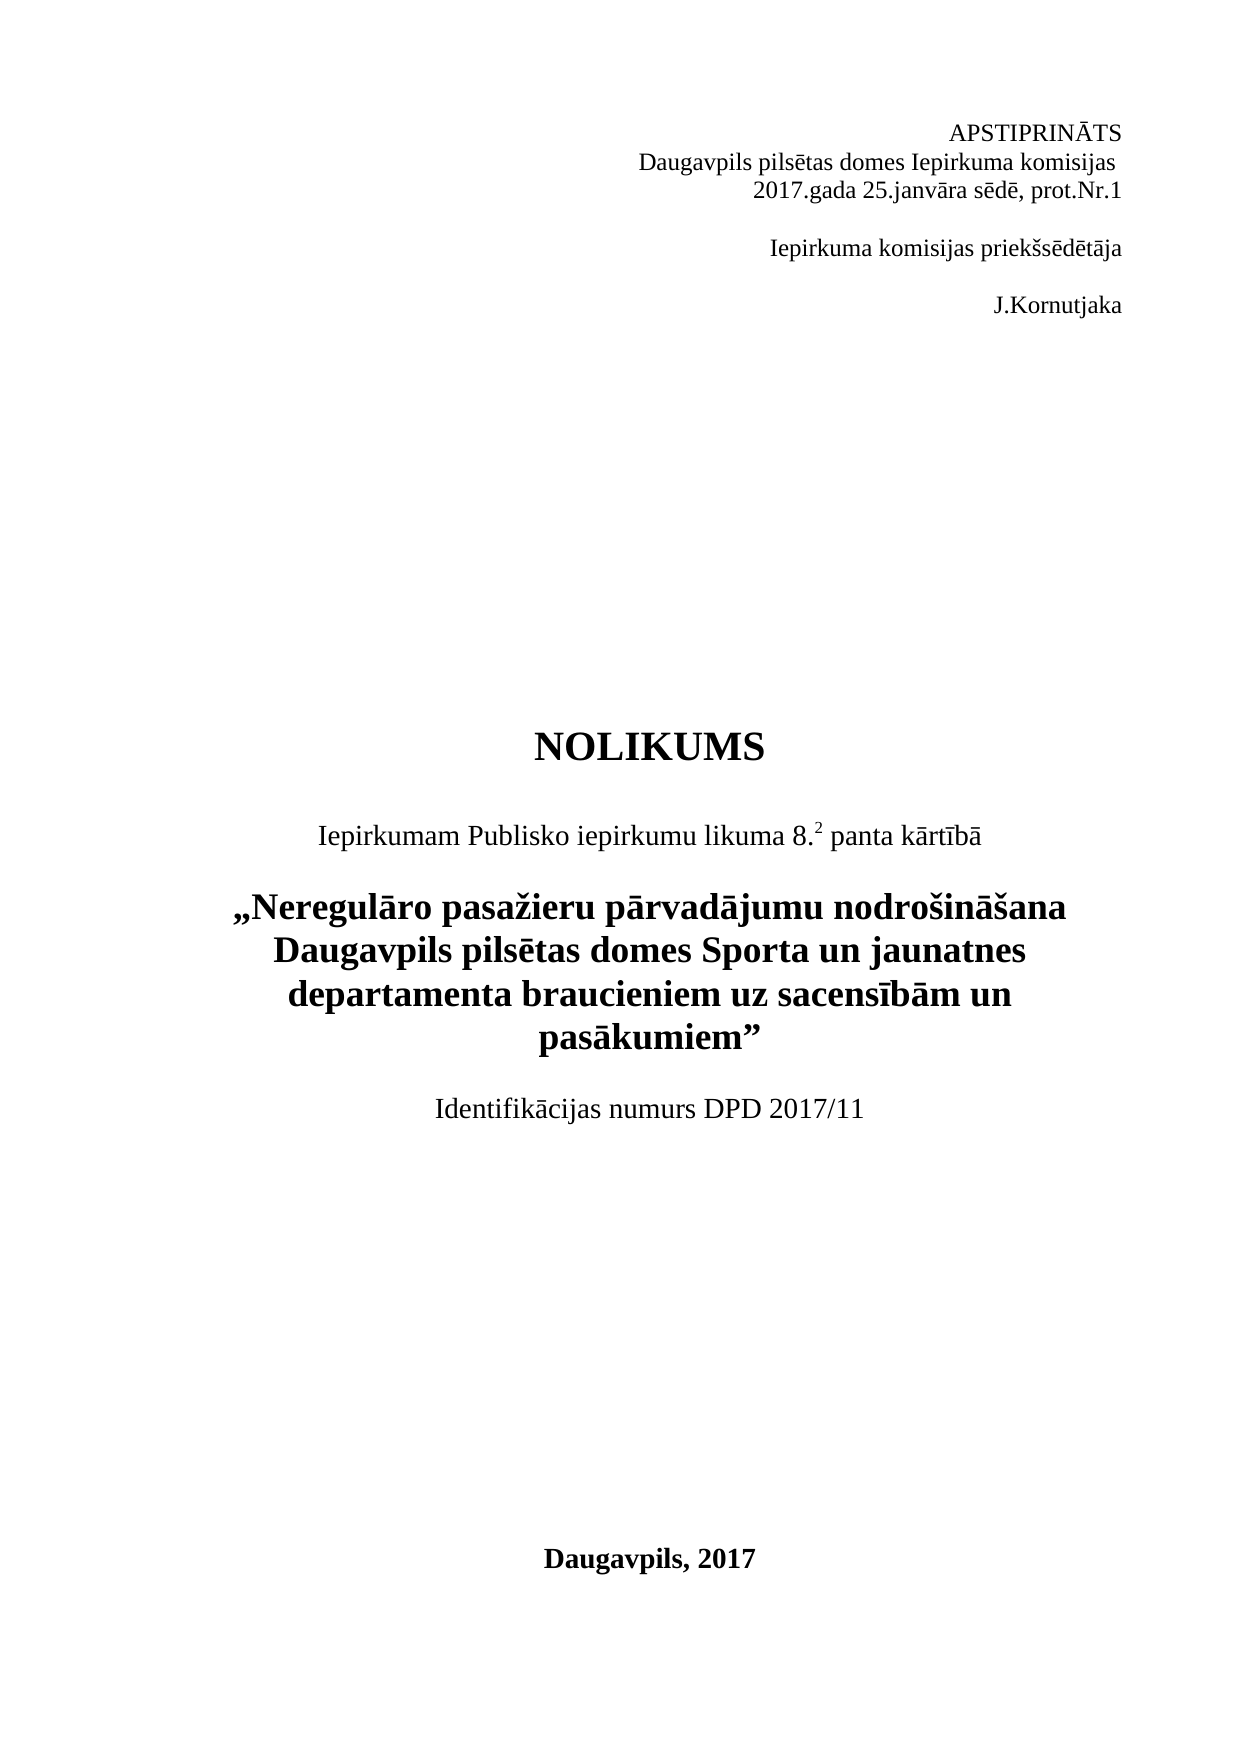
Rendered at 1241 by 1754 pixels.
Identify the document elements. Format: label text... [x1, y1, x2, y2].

text Identifikācijas numurs DPD 2017/11 [177, 1091, 1122, 1124]
text Iepirkuma komisijas priekšsēdētāja [177, 233, 1122, 262]
text Daugavpils, 2017 [177, 1541, 1122, 1575]
text NOLIKUMS [177, 722, 1122, 770]
text „Neregulāro pasažieru pārvadājumu nodrošināšana Daugavpils pilsētas domes Sporta un jaunatnes departamenta braucieniem uz sacensībām un pasākumiem” [177, 885, 1122, 1057]
text Iepirkumam Publisko iepirkumu likuma 8.2 panta kārtībā [177, 818, 1122, 851]
text J.Kornutjaka [177, 291, 1122, 319]
text apstiprinĀts Daugavpils pilsētas domes Iepirkuma komisijas 2017.gada 25.janvāra sēdē, prot.Nr.1 [177, 118, 1122, 204]
